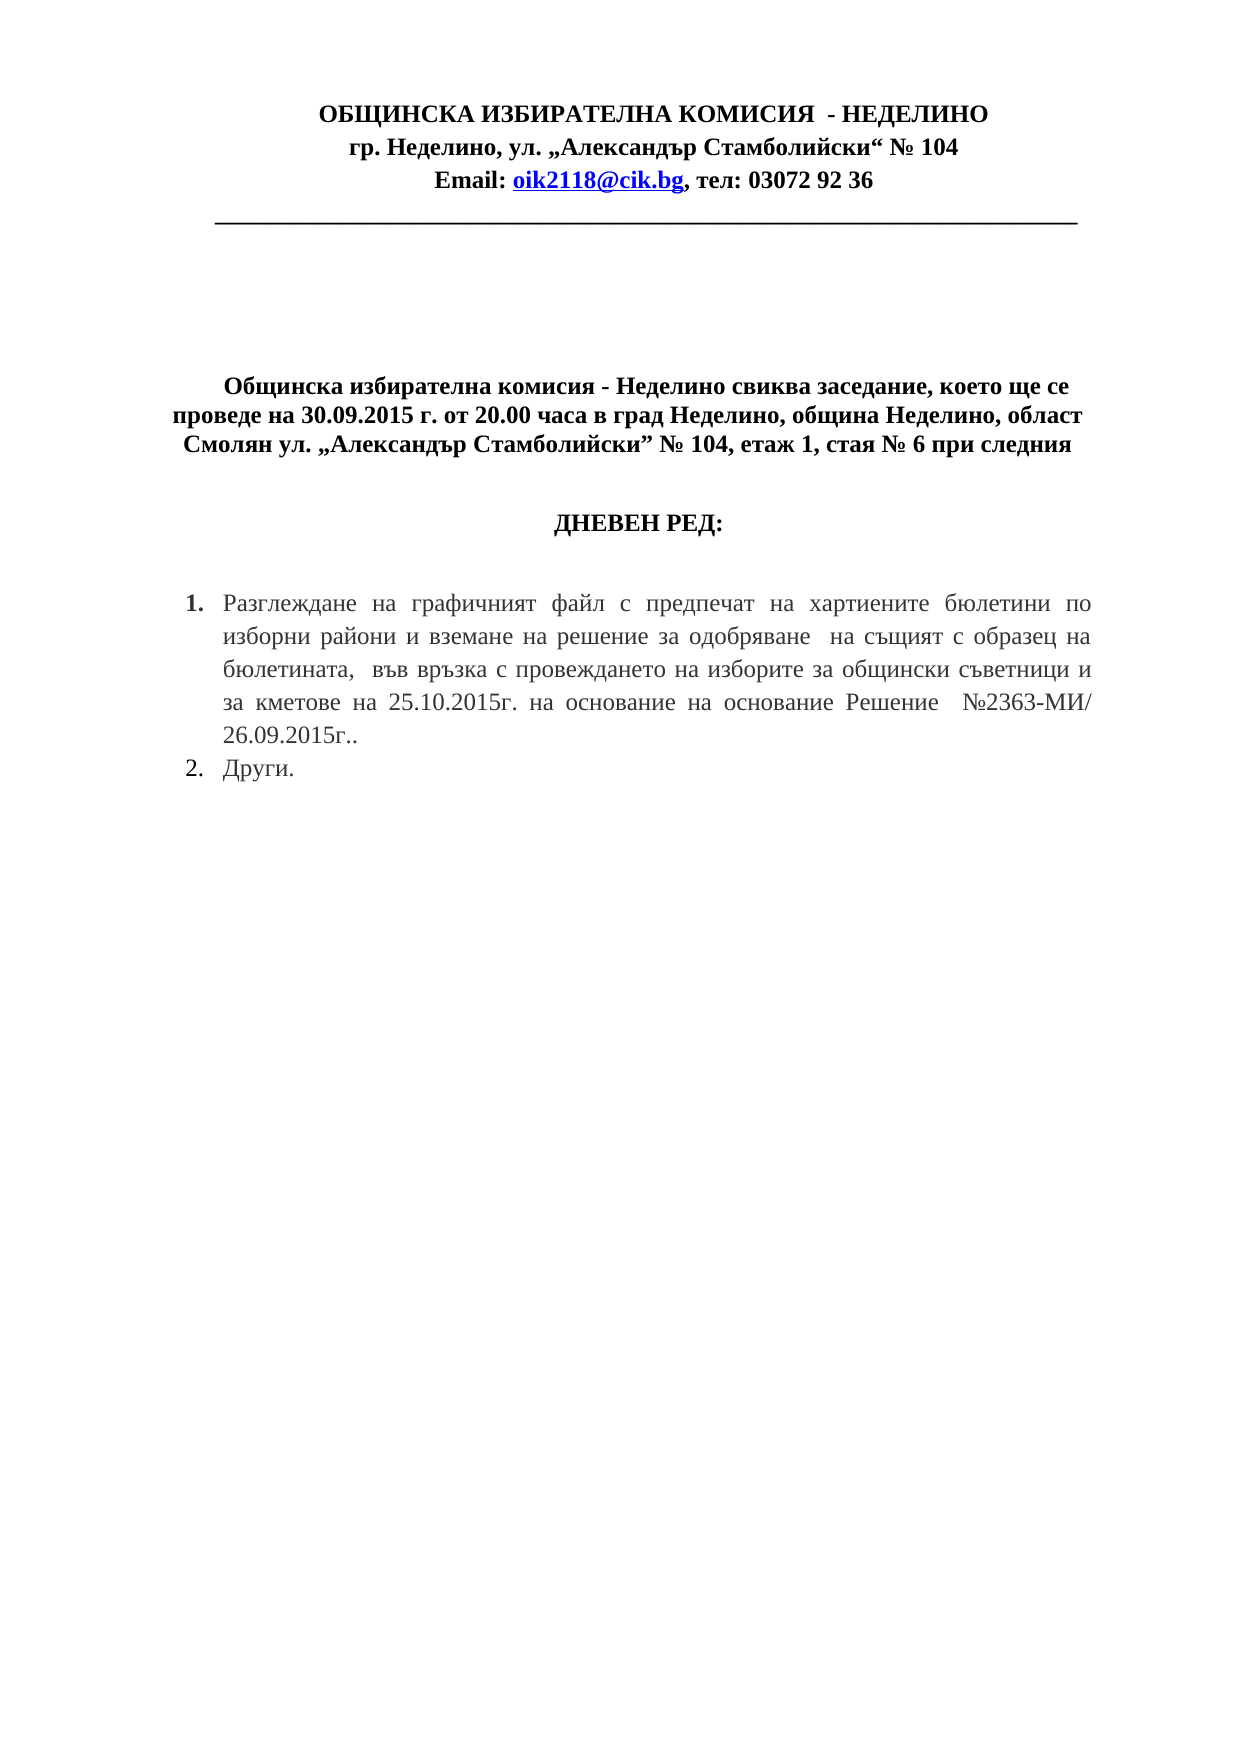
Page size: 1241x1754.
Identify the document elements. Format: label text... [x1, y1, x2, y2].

list Email: oik2118@cik.bg, тел: 03072 92 36 [215, 165, 1093, 193]
text Общинска избирателна комисия - Неделино свиква заседание, което ще се проведе на 30.09.2015 г. от 20.00 часа в град Неделино, община Неделино, област Смолян ул. „Александър Стамболийски” № 104, етаж 1, стая № 6 при следния [162, 371, 1093, 457]
list гр. Неделино, ул. „Александър Стамболийски“ № 104 [215, 132, 1093, 160]
list Разглеждане на графичният файл с предпечат на хартиените бюлетини по изборни райони и вземане на решение за одобряване на същият с образец на бюлетината, във връзка с провеждането на изборите за общински съветници и за кметове на 25.10.2015г. на основание на основание Решение №2363-МИ/ 26.09.2015г.. [185, 588, 1093, 749]
text ДНЕВЕН РЕД: [148, 508, 1093, 537]
list _____________________________________________________________________ [215, 198, 1093, 226]
list ОБЩИНСКА ИЗБИРАТЕЛНА КОМИСИЯ - НЕДЕЛИНО [215, 99, 1093, 127]
list Други. [185, 753, 1093, 782]
